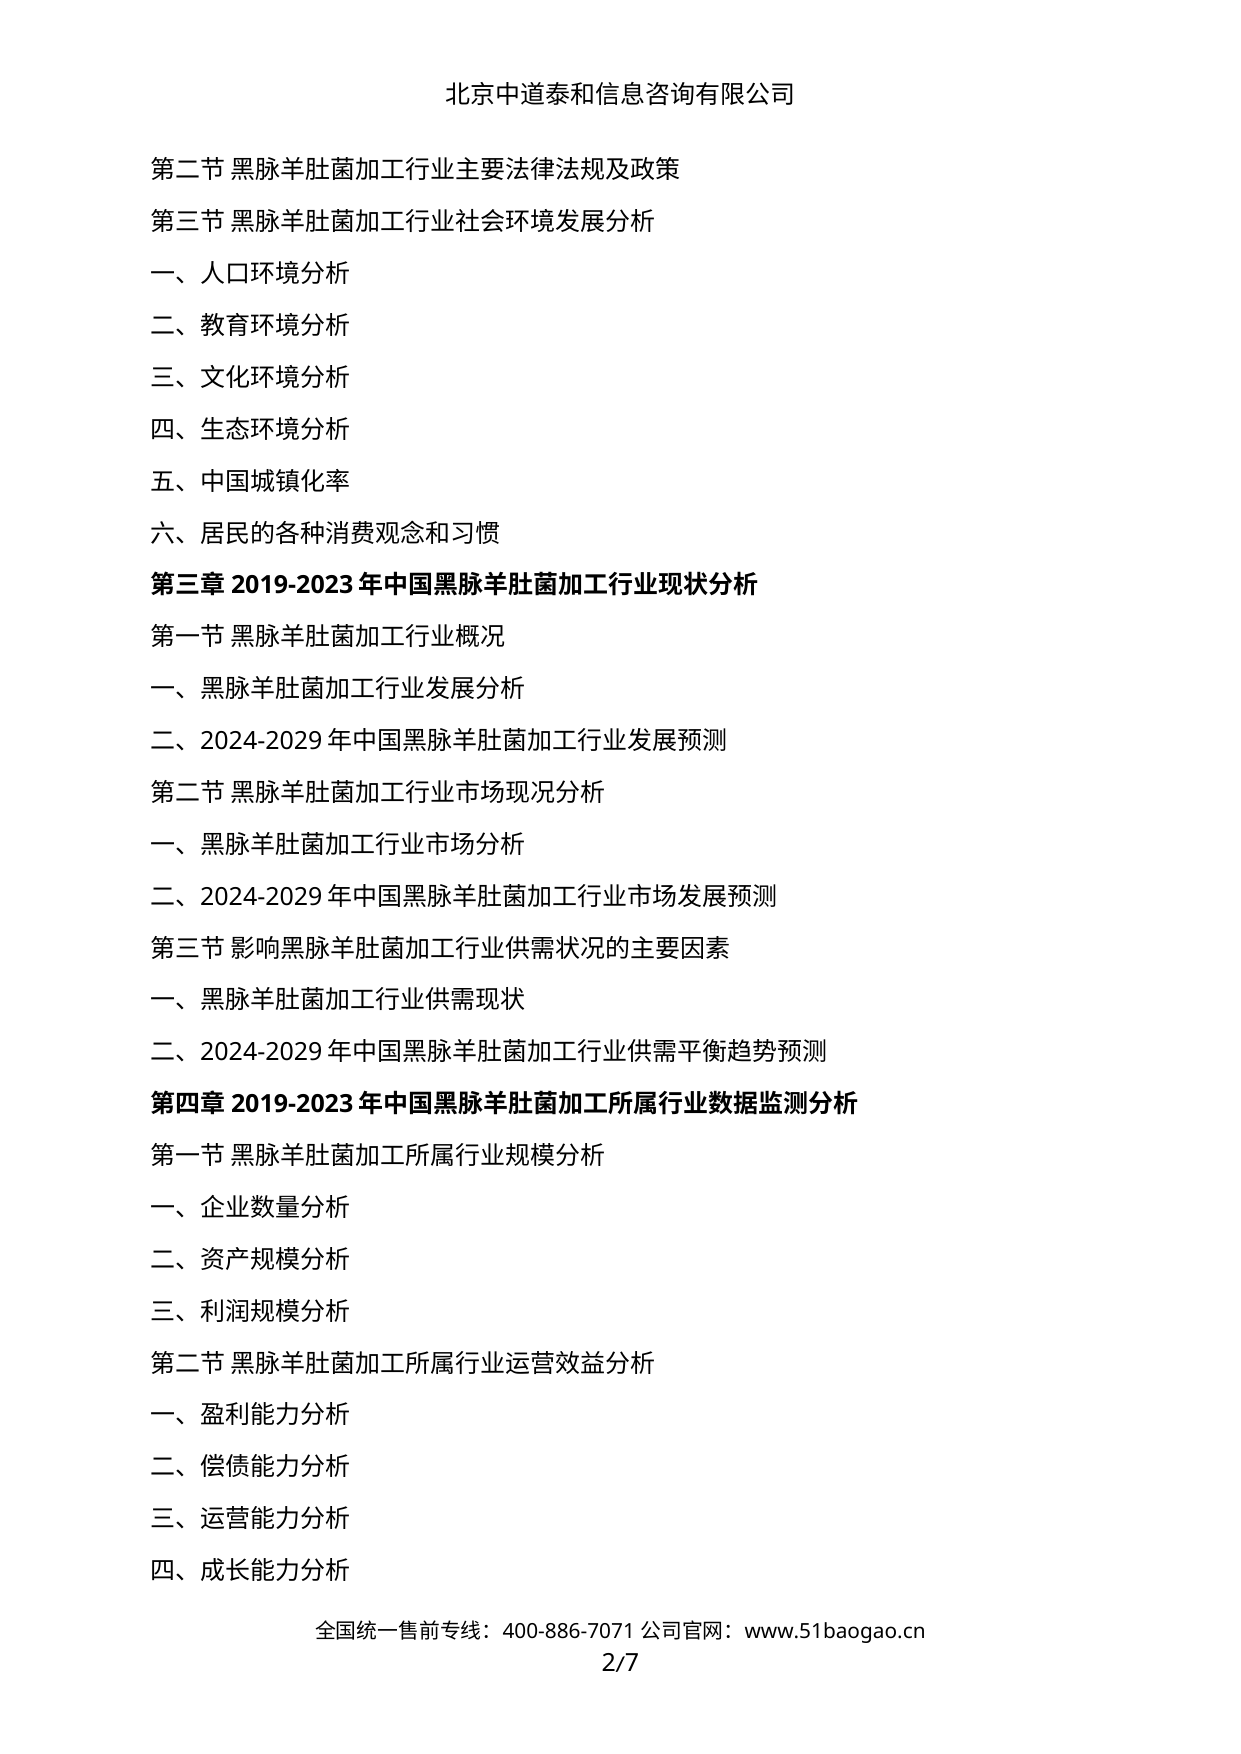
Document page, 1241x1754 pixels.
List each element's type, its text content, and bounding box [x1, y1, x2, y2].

text 第二节 黑脉羊肚菌加工所属行业运营效益分析 [150, 1343, 1090, 1379]
text 六、居民的各种消费观念和习惯 [150, 513, 1090, 549]
text 第一节 黑脉羊肚菌加工所属行业规模分析 [150, 1136, 1090, 1172]
text 三、文化环境分析 [150, 357, 1090, 394]
text 三、运营能力分析 [150, 1499, 1090, 1535]
text 二、2024-2029年中国黑脉羊肚菌加工行业供需平衡趋势预测 [150, 1032, 1090, 1068]
text 二、2024-2029年中国黑脉羊肚菌加工行业市场发展预测 [150, 876, 1090, 912]
text 一、企业数量分析 [150, 1187, 1090, 1224]
text 一、黑脉羊肚菌加工行业发展分析 [150, 669, 1090, 705]
text 第三节 影响黑脉羊肚菌加工行业供需状况的主要因素 [150, 928, 1090, 964]
text 三、利润规模分析 [150, 1291, 1090, 1327]
text 二、偿债能力分析 [150, 1447, 1090, 1483]
text 第二节 黑脉羊肚菌加工行业市场现况分析 [150, 772, 1090, 809]
text 第一节 黑脉羊肚菌加工行业概况 [150, 617, 1090, 653]
text 一、黑脉羊肚菌加工行业供需现状 [150, 980, 1090, 1016]
text 四、成长能力分析 [150, 1551, 1090, 1587]
text 一、人口环境分析 [150, 254, 1090, 290]
text 二、资产规模分析 [150, 1239, 1090, 1276]
text 第二节 黑脉羊肚菌加工行业主要法律法规及政策 [150, 150, 1090, 186]
text 第三节 黑脉羊肚菌加工行业社会环境发展分析 [150, 202, 1090, 238]
text 一、黑脉羊肚菌加工行业市场分析 [150, 824, 1090, 861]
text 五、中国城镇化率 [150, 461, 1090, 497]
text 四、生态环境分析 [150, 409, 1090, 446]
text 第三章 2019-2023年中国黑脉羊肚菌加工行业现状分析 [150, 565, 1090, 601]
text 二、2024-2029年中国黑脉羊肚菌加工行业发展预测 [150, 721, 1090, 757]
text 一、盈利能力分析 [150, 1395, 1090, 1431]
text 二、教育环境分析 [150, 306, 1090, 342]
text 第四章 2019-2023年中国黑脉羊肚菌加工所属行业数据监测分析 [150, 1084, 1090, 1120]
